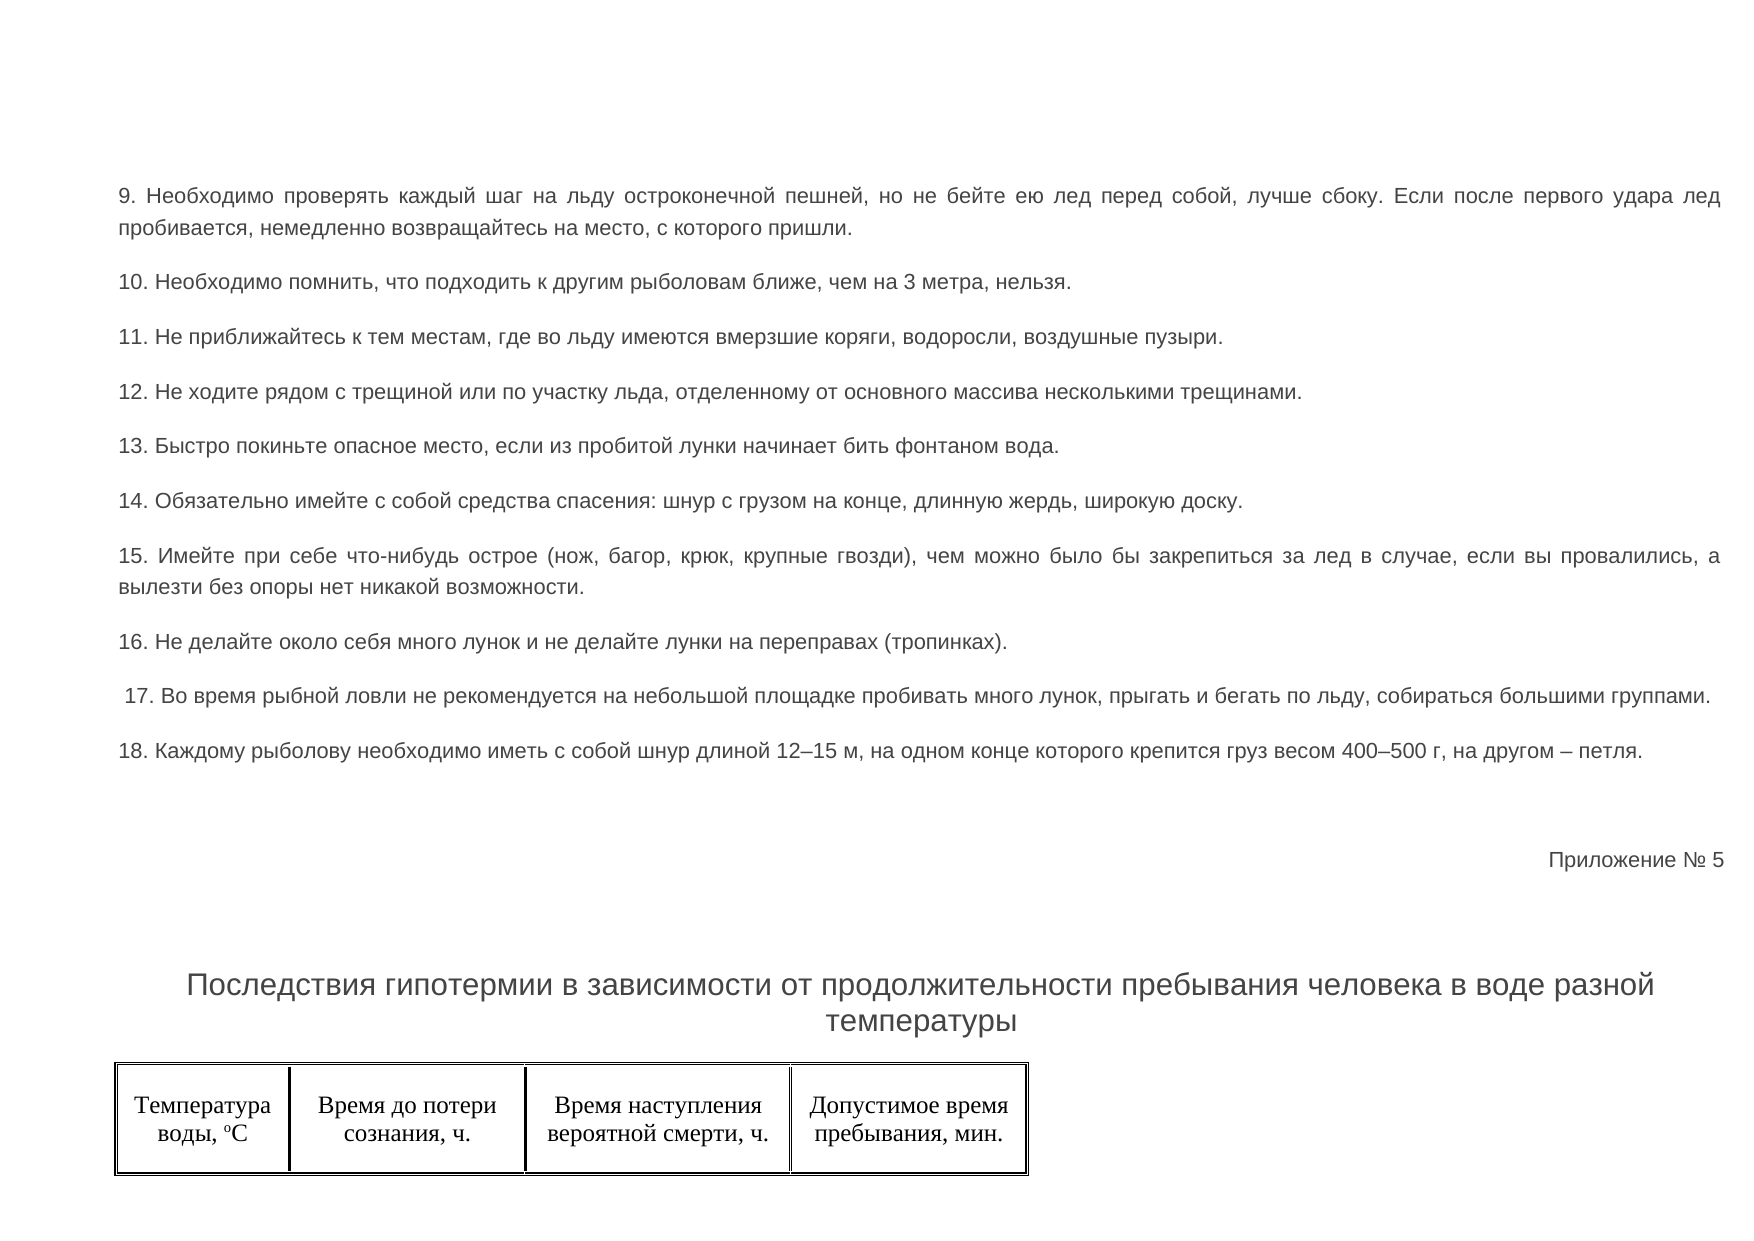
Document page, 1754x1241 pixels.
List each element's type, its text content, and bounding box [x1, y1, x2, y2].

text 11. Не приближайтесь к тем местам, где во льду имеются вмерзшие коряги, водоросли, воздушные пузыри. [118, 318, 1724, 349]
table_header Время наступления вероятной смерти, ч. [525, 1065, 791, 1172]
text 14. Обязательно имейте с собой средства спасения: шнур с грузом на конце, длинную жердь, широкую доску. [118, 482, 1724, 513]
text 18. Каждому рыболову необходимо иметь с собой шнур длиной 12–15 м, на одном конце которого крепится груз весом 400–500 г, на другом – петля. [118, 732, 1724, 763]
text Приложение № 5 [118, 841, 1724, 872]
text Последствия гипотермии в зависимости от продолжительности пребывания человека в воде разной температуры [118, 966, 1724, 1038]
table_header Температура воды, оС [118, 1065, 289, 1172]
text 13. Быстро покиньте опасное место, если из пробитой лунки начинает бить фонтаном вода. [118, 427, 1724, 458]
text 15. Имейте при себе что-нибудь острое (нож, багор, крюк, крупные гвозди), чем можно было бы закрепиться за лед в случае, если вы провалились, а вылезти без опоры нет никакой возможности. [118, 537, 1724, 599]
text 12. Не ходите рядом с трещиной или по участку льда, отделенному от основного массива несколькими трещинами. [118, 372, 1724, 404]
table_header Время до потери сознания, ч. [289, 1063, 525, 1172]
table_header Допустимое время пребывания, мин. [791, 1065, 1025, 1172]
text 9. Необходимо проверять каждый шаг на льду остроконечной пешней, но не бейте ею лед перед собой, лучше сбоку. Если после первого удара лед пробивается, немедленно возвращайтесь на место, с которого пришли. [118, 177, 1724, 240]
text 10. Необходимо помнить, что подходить к другим рыболовам ближе, чем на 3 метра, нельзя. [118, 263, 1724, 294]
text 17. Во время рыбной ловли не рекомендуется на небольшой площадке пробивать много лунок, прыгать и бегать по льду, собираться большими группами. [118, 677, 1724, 708]
text 16. Не делайте около себя много лунок и не делайте лунки на переправах (тропинках). [118, 622, 1724, 654]
